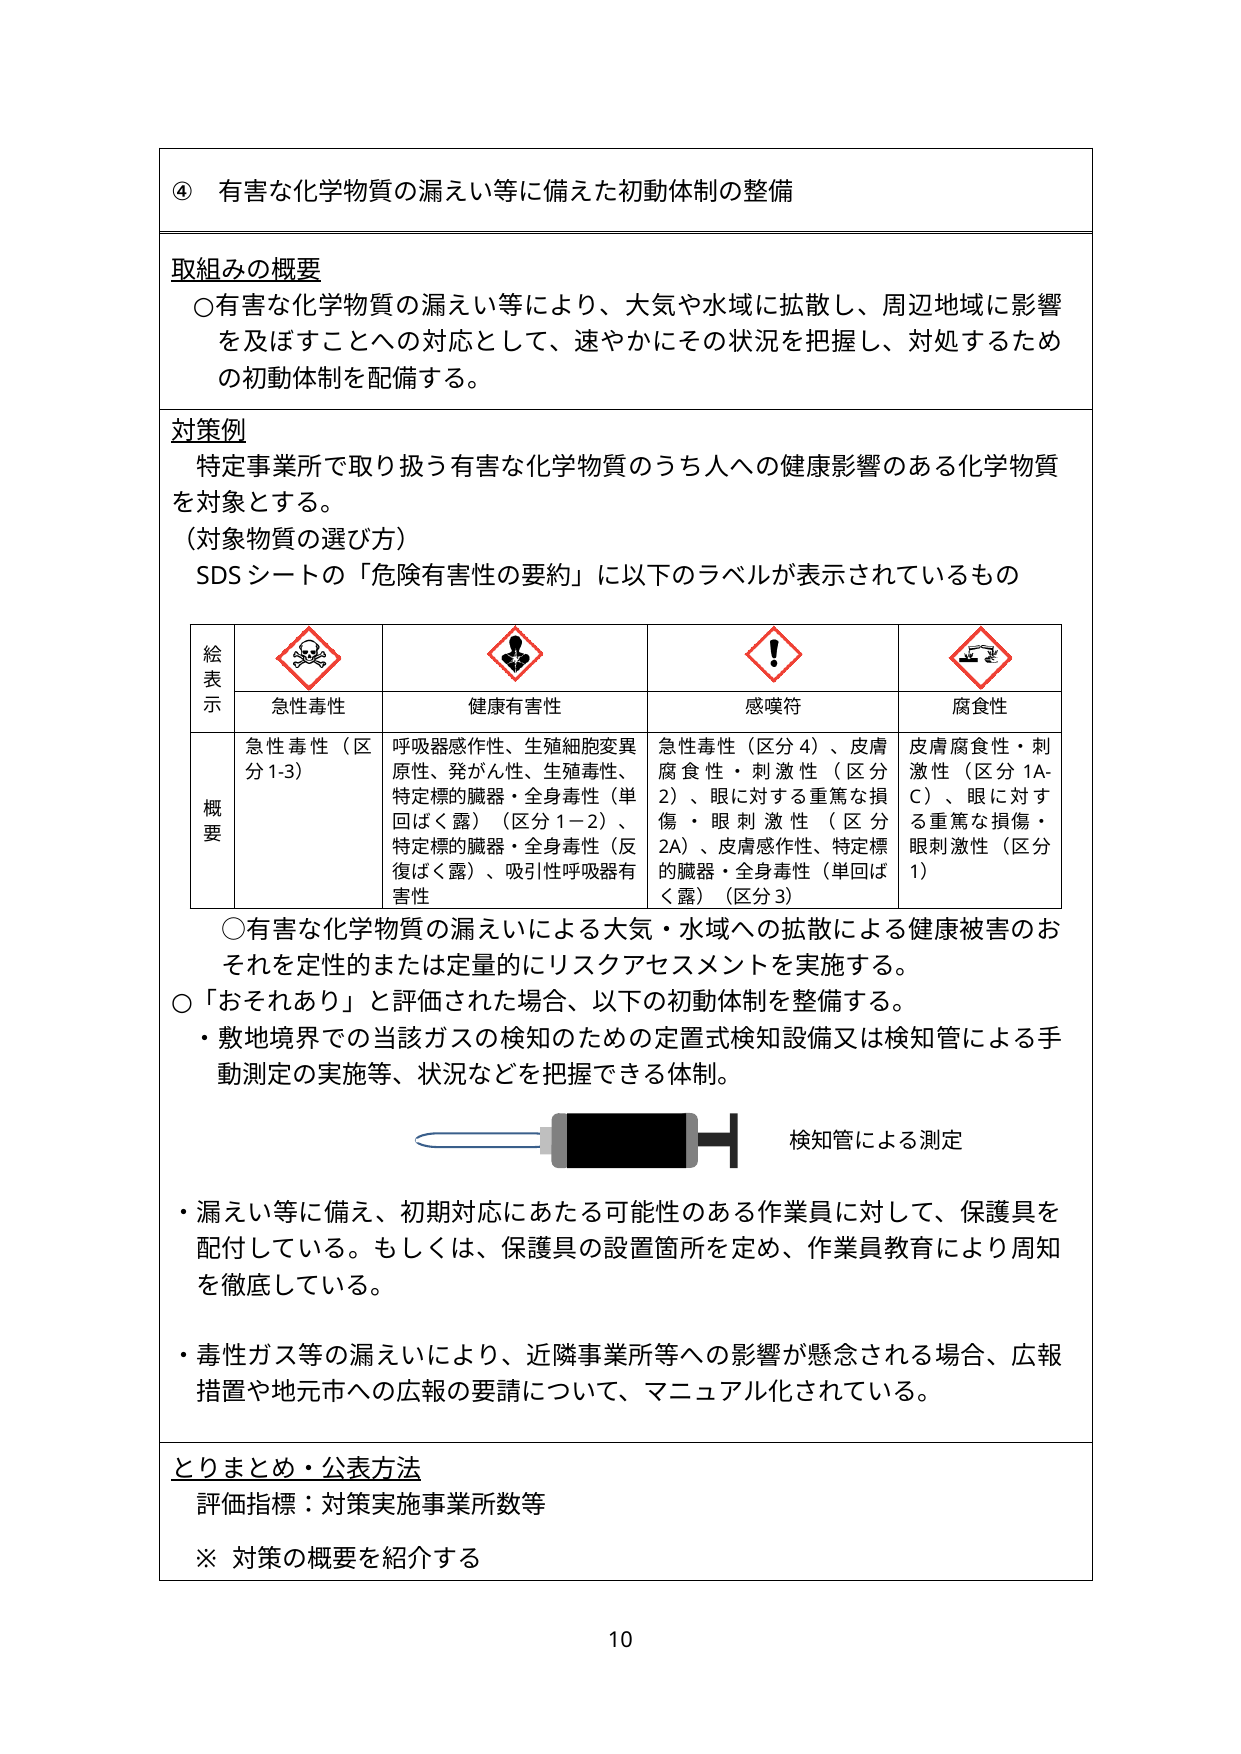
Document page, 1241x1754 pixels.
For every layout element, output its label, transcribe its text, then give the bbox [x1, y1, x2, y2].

picture [744, 625, 803, 683]
picture [275, 625, 342, 691]
table_cell 取組みの概要 ○有害な化学物質の漏えい等により、大気や水域に拡散し、周辺地域に影響を及ぼすことへの対応として、速やかにその状況を把握し、対処するための初動体制を配備する。 [160, 234, 1092, 409]
picture [486, 625, 544, 682]
picture [948, 625, 1013, 690]
table_cell ④ 有害な化学物質の漏えい等に備えた初動体制の整備 [160, 149, 1092, 231]
table_cell 対策例 特定事業所で取り扱う有害な化学物質のうち人への健康影響のある化学物質を対象とする。 （対象物質の選び方） SDSシートの「危険有害性の要約」に以下のラベルが表示されているもの ○有害な化学物質の漏えいによる大気・水域への拡散による健康被害のおそれを定性的または定量的にリスクアセスメントを実施する。 ○「おそれあり」と評価された場合、以下の初動体制を整備する。 ・敷地境界での当該ガスの検知のための定置式検知設備又は検知管による手動測定の実施等、状況などを把握できる体制。 ・漏えい等に備え、初期対応にあたる可能性のある作業員に対して、保護具を配付している。もしくは、保護具の設置箇所を定め、作業員教育により周知を徹底している。 ・毒性ガス等の漏えいにより、近隣事業所等への影響が懸念される場合、広報措置や地元市への広報の要請について、マニュアル化されている。 [160, 410, 1092, 1442]
table_cell とりまとめ・公表方法 評価指標：対策実施事業所数等 対策の概要を紹介する [160, 1443, 1092, 1580]
